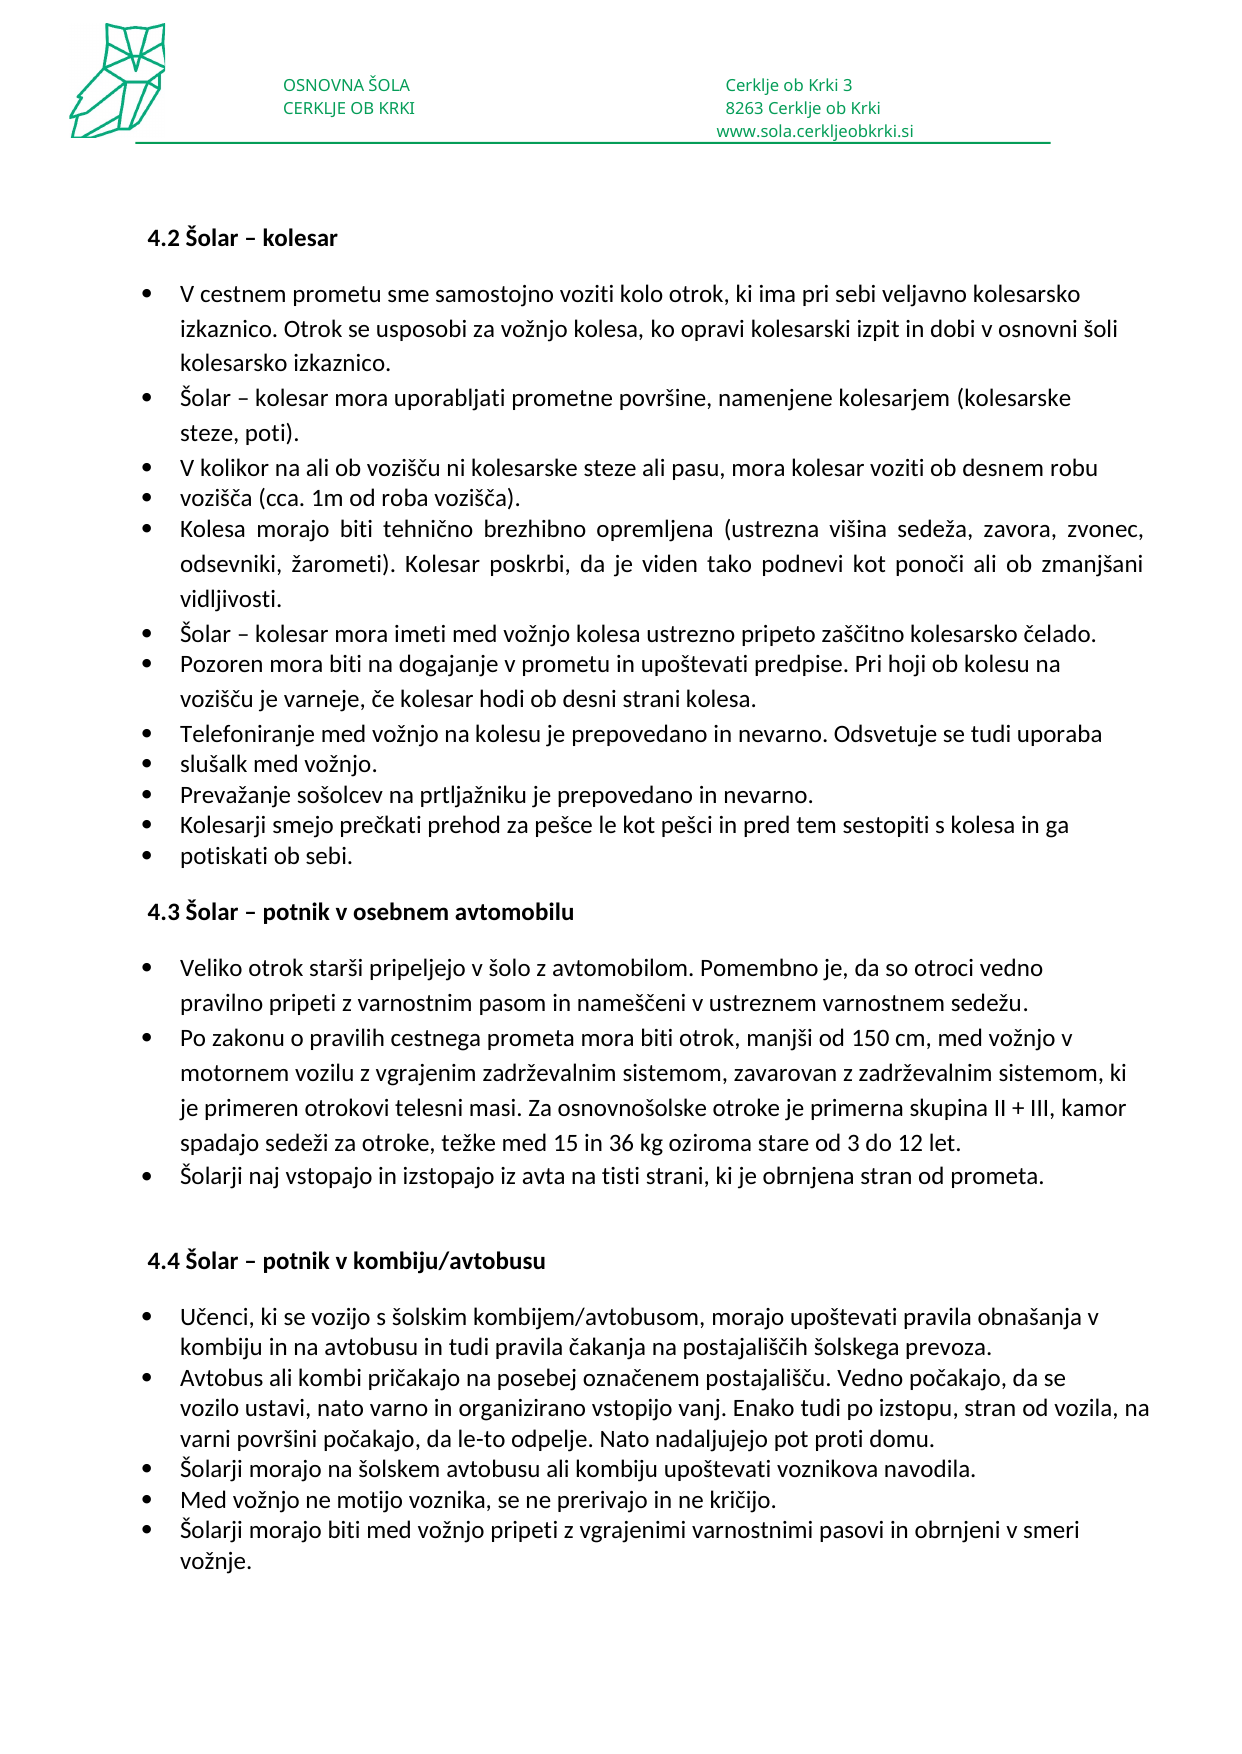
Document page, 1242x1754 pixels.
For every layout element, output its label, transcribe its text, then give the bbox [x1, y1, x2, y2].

list Šolar – kolesar mora uporabljati prometne površine, namenjene kolesarjem (kolesarske steze, poti). [142, 382, 1117, 448]
list slušalk med vožnjo. [142, 749, 1171, 779]
list V cestnem prometu sme samostojno voziti kolo otrok, ki ima pri sebi veljavno kolesarsko izkaznico. Otrok se usposobi za vožnjo kolesa, ko opravi kolesarski izpit in dobi v osnovni šoli kolesarsko izkaznico. [142, 278, 1162, 378]
text 4.4 Šolar – potnik v kombiju/avtobusu [147, 1245, 1171, 1275]
list Šolar – kolesar mora imeti med vožnjo kolesa ustrezno pripeto zaščitno kolesarsko čelado. [142, 618, 1171, 648]
list kombiju in na avtobusu in tudi pravila čakanja na postajališčih šolskega prevoza. [180, 1331, 1171, 1362]
list Učenci, ki se vozijo s šolskim kombijem/avtobusom, morajo upoštevati pravila obnašanja v [142, 1301, 1171, 1331]
list Med vožnjo ne motijo voznika, se ne prerivajo in ne kričijo. [142, 1484, 1171, 1514]
list Šolarji naj vstopajo in izstopajo iz avta na tisti strani, ki je obrnjena stran od prometa. [142, 1162, 1171, 1191]
list Kolesa morajo biti tehnično brezhibno opremljena (ustrezna višina sedeža, zavora, zvonec, odsevniki, žarometi). Kolesar poskrbi, da je viden tako podnevi kot ponoči ali ob zmanjšani vidljivosti. [142, 513, 1144, 613]
list vozišča (cca. 1m od roba vozišča). [142, 482, 1171, 513]
list Telefoniranje med vožnjo na kolesu je prepovedano in nevarno. Odsvetuje se tudi uporaba [142, 718, 1171, 749]
list vožnje. [180, 1545, 1171, 1576]
picture [68, 23, 165, 137]
list Avtobus ali kombi pričakajo na posebej označenem postajališču. Vedno počakajo, da se [142, 1362, 1171, 1392]
list Šolarji morajo biti med vožnjo pripeti z vgrajenimi varnostnimi pasovi in obrnjeni v smeri [142, 1514, 1171, 1545]
list Kolesarji smejo prečkati prehod za pešce le kot pešci in pred tem sestopiti s kolesa in ga [142, 810, 1171, 840]
list Pozoren mora biti na dogajanje v prometu in upoštevati predpise. Pri hoji ob kolesu na vozišču je varneje, če kolesar hodi ob desni strani kolesa. [142, 648, 1106, 714]
text 4.2 Šolar – kolesar [147, 222, 1171, 252]
list Šolarji morajo na šolskem avtobusu ali kombiju upoštevati voznikova navodila. [142, 1453, 1171, 1484]
list V kolikor na ali ob vozišču ni kolesarske steze ali pasu, mora kolesar voziti ob desnem robu [142, 452, 1171, 482]
list Prevažanje sošolcev na prtljažniku je prepovedano in nevarno. [142, 779, 1171, 810]
list Po zakonu o pravilih cestnega prometa mora biti otrok, manjši od 150 cm, med vožnjo v motornem vozilu z vgrajenim zadrževalnim sistemom, zavarovan z zadrževalnim sistemom, ki je primeren otrokovi telesni masi. Za osnovnošolske otroke je primerna skupina II + III, kamor spadajo sedeži za otroke, težke med 15 in 36 kg oziroma stare od 3 do 12 let. [142, 1022, 1150, 1157]
list vozilo ustavi, nato varno in organizirano vstopijo vanj. Enako tudi po izstopu, stran od vozila, na varni površini počakajo, da le-to odpelje. Nato nadaljujejo pot proti domu. [180, 1392, 1171, 1453]
text 4.3 Šolar – potnik v osebnem avtomobilu [147, 896, 1171, 927]
list Veliko otrok starši pripeljejo v šolo z avtomobilom. Pomembno je, da so otroci vedno pravilno pripeti z varnostnim pasom in nameščeni v ustreznem varnostnem sedežu. [142, 952, 1088, 1018]
list potiskati ob sebi. [142, 840, 1171, 871]
